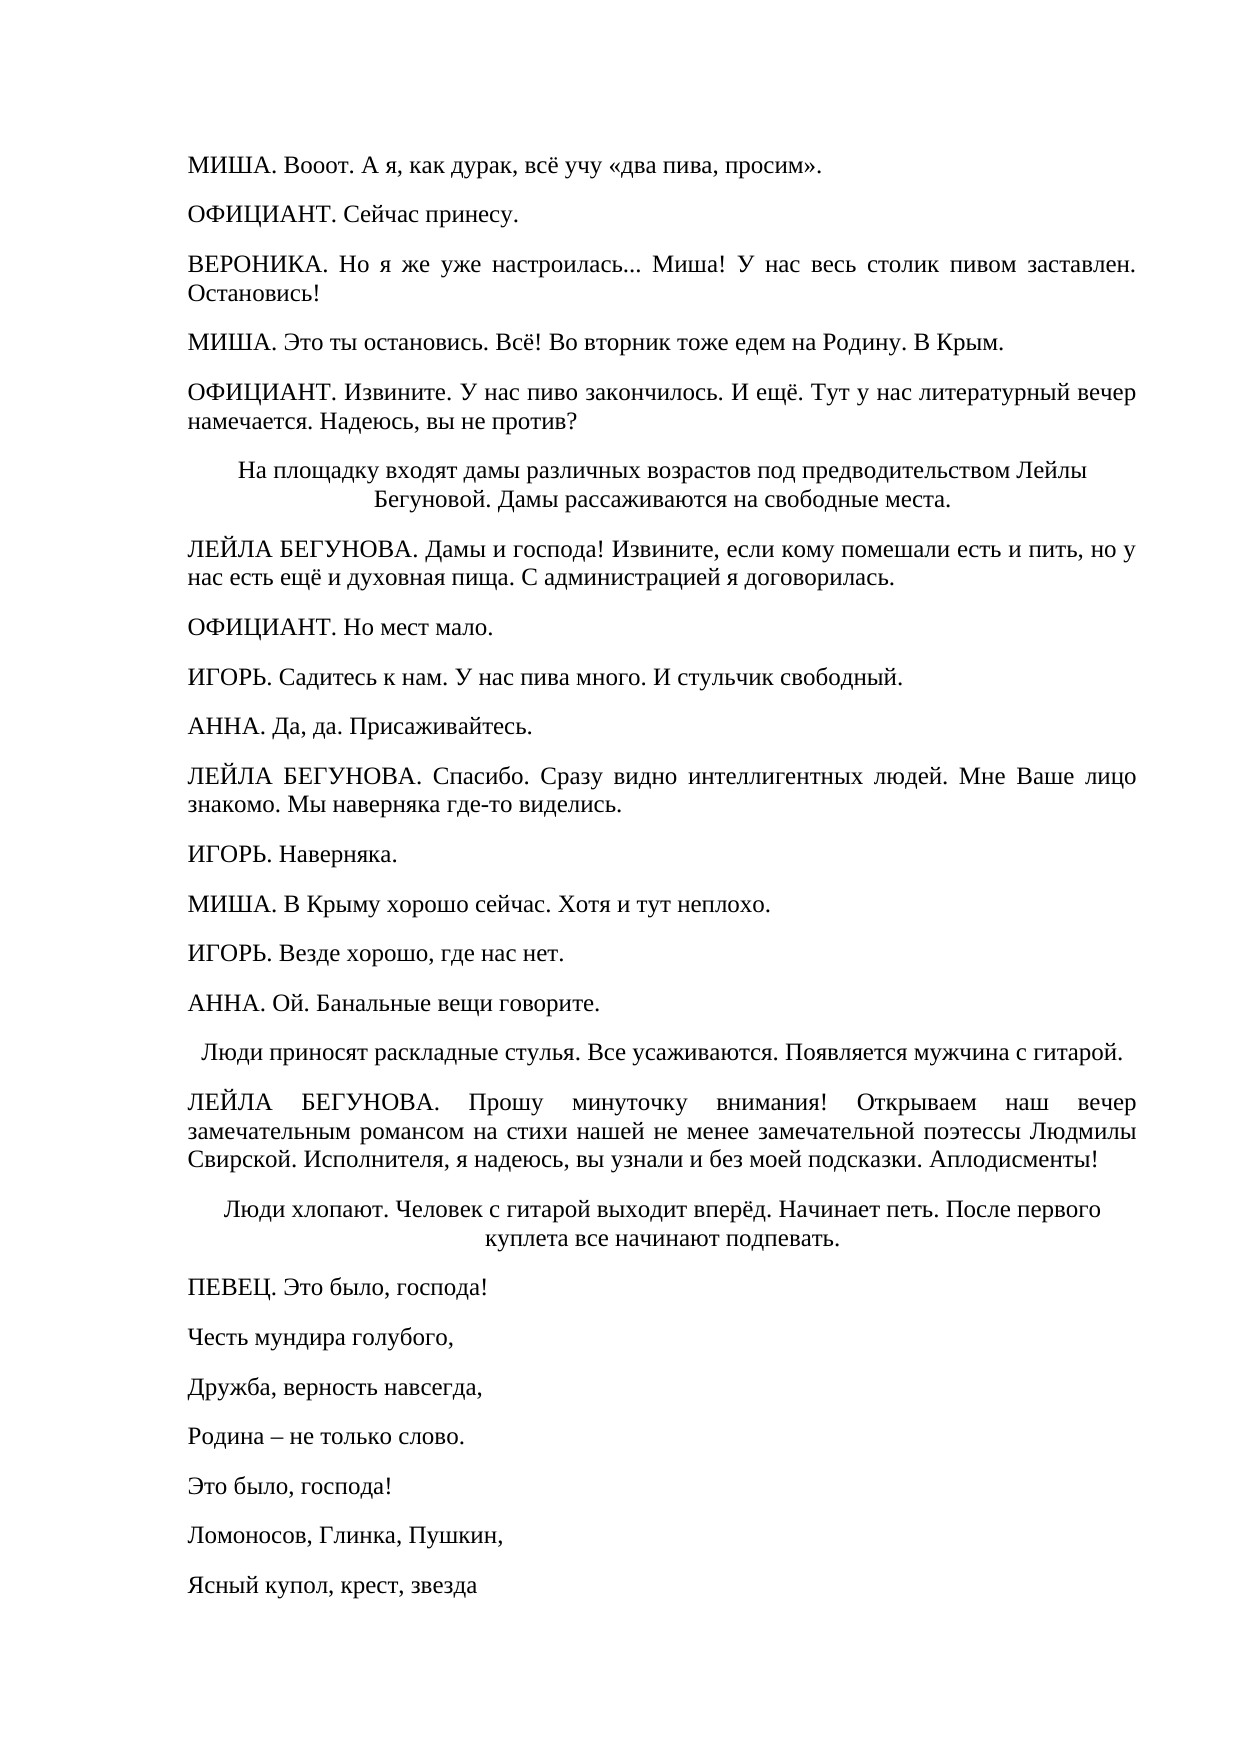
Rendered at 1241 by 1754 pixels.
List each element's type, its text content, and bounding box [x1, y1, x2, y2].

text ОФИЦИАНТ. Сейчас принесу. [187, 199, 1138, 228]
text ЛЕЙЛА БЕГУНОВА. Дамы и господа! Извините, если кому помешали есть и пить, но у нас есть ещё и духовная пища. С администрацией я договорилась. [187, 534, 1138, 591]
text Дружба, верность навсегда, [187, 1372, 1138, 1400]
text Люди хлопают. Человек с гитарой выходит вперёд. Начинает петь. После первого куплета все начинают подпевать. [187, 1194, 1138, 1252]
text ОФИЦИАНТ. Но мест мало. [187, 612, 1138, 641]
text МИША. Вооот. А я, как дурак, всё учу «два пива, просим». [187, 150, 1138, 179]
text ИГОРЬ. Везде хорошо, где нас нет. [187, 938, 1138, 967]
text АННА. Да, да. Присаживайтесь. [187, 711, 1138, 740]
text Ясный купол, крест, звезда [187, 1570, 1138, 1599]
text ПЕВЕЦ. Это было, господа! [187, 1272, 1138, 1301]
text Ломоносов, Глинка, Пушкин, [187, 1520, 1138, 1549]
text ИГОРЬ. Садитесь к нам. У нас пива много. И стульчик свободный. [187, 662, 1138, 690]
text ЛЕЙЛА БЕГУНОВА. Прошу минуточку внимания! Открываем наш вечер замечательным романсом на стихи нашей не менее замечательной поэтессы Людмилы Свирской. Исполнителя, я надеюсь, вы узнали и без моей подсказки. Аплодисменты! [187, 1087, 1138, 1173]
text ОФИЦИАНТ. Извините. У нас пиво закончилось. И ещё. Тут у нас литературный вечер намечается. Надеюсь, вы не против? [187, 377, 1138, 434]
text Люди приносят раскладные стулья. Все усаживаются. Появляется мужчина с гитарой. [187, 1037, 1138, 1066]
text Родина – не только слово. [187, 1421, 1138, 1450]
text На площадку входят дамы различных возрастов под предводительством Лейлы Бегуновой. Дамы рассаживаются на свободные места. [187, 455, 1138, 513]
text АННА. Ой. Банальные вещи говорите. [187, 988, 1138, 1017]
text МИША. В Крыму хорошо сейчас. Хотя и тут неплохо. [187, 889, 1138, 917]
text ВЕРОНИКА. Но я же уже настроилась... Миша! У нас весь столик пивом заставлен. Остановись! [187, 249, 1138, 307]
text ИГОРЬ. Наверняка. [187, 839, 1138, 868]
text ЛЕЙЛА БЕГУНОВА. Спасибо. Сразу видно интеллигентных людей. Мне Ваше лицо знакомо. Мы наверняка где-то виделись. [187, 761, 1138, 818]
text МИША. Это ты остановись. Всё! Во вторник тоже едем на Родину. В Крым. [187, 327, 1138, 356]
text Честь мундира голубого, [187, 1322, 1138, 1351]
text Это было, господа! [187, 1471, 1138, 1499]
